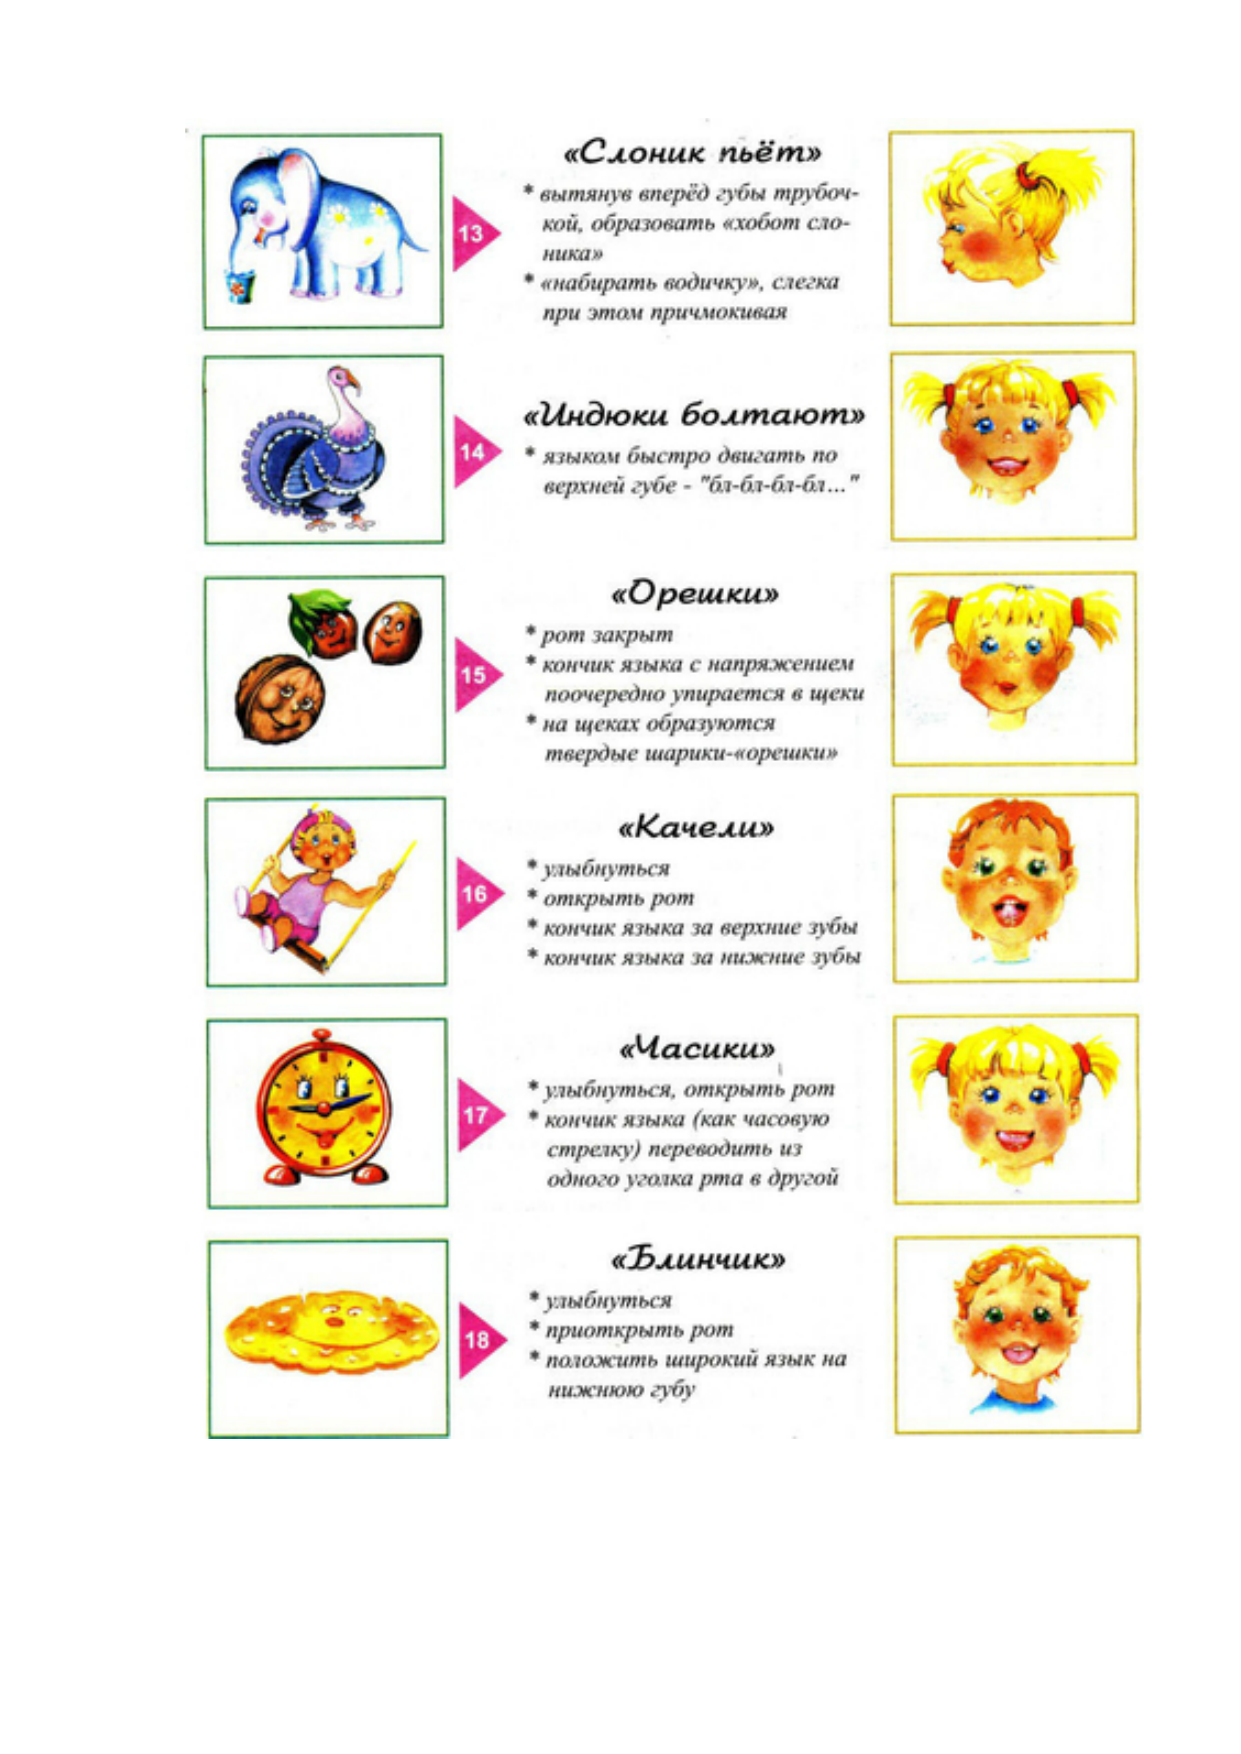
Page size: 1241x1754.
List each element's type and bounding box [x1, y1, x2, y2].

picture [185, 118, 1144, 1439]
